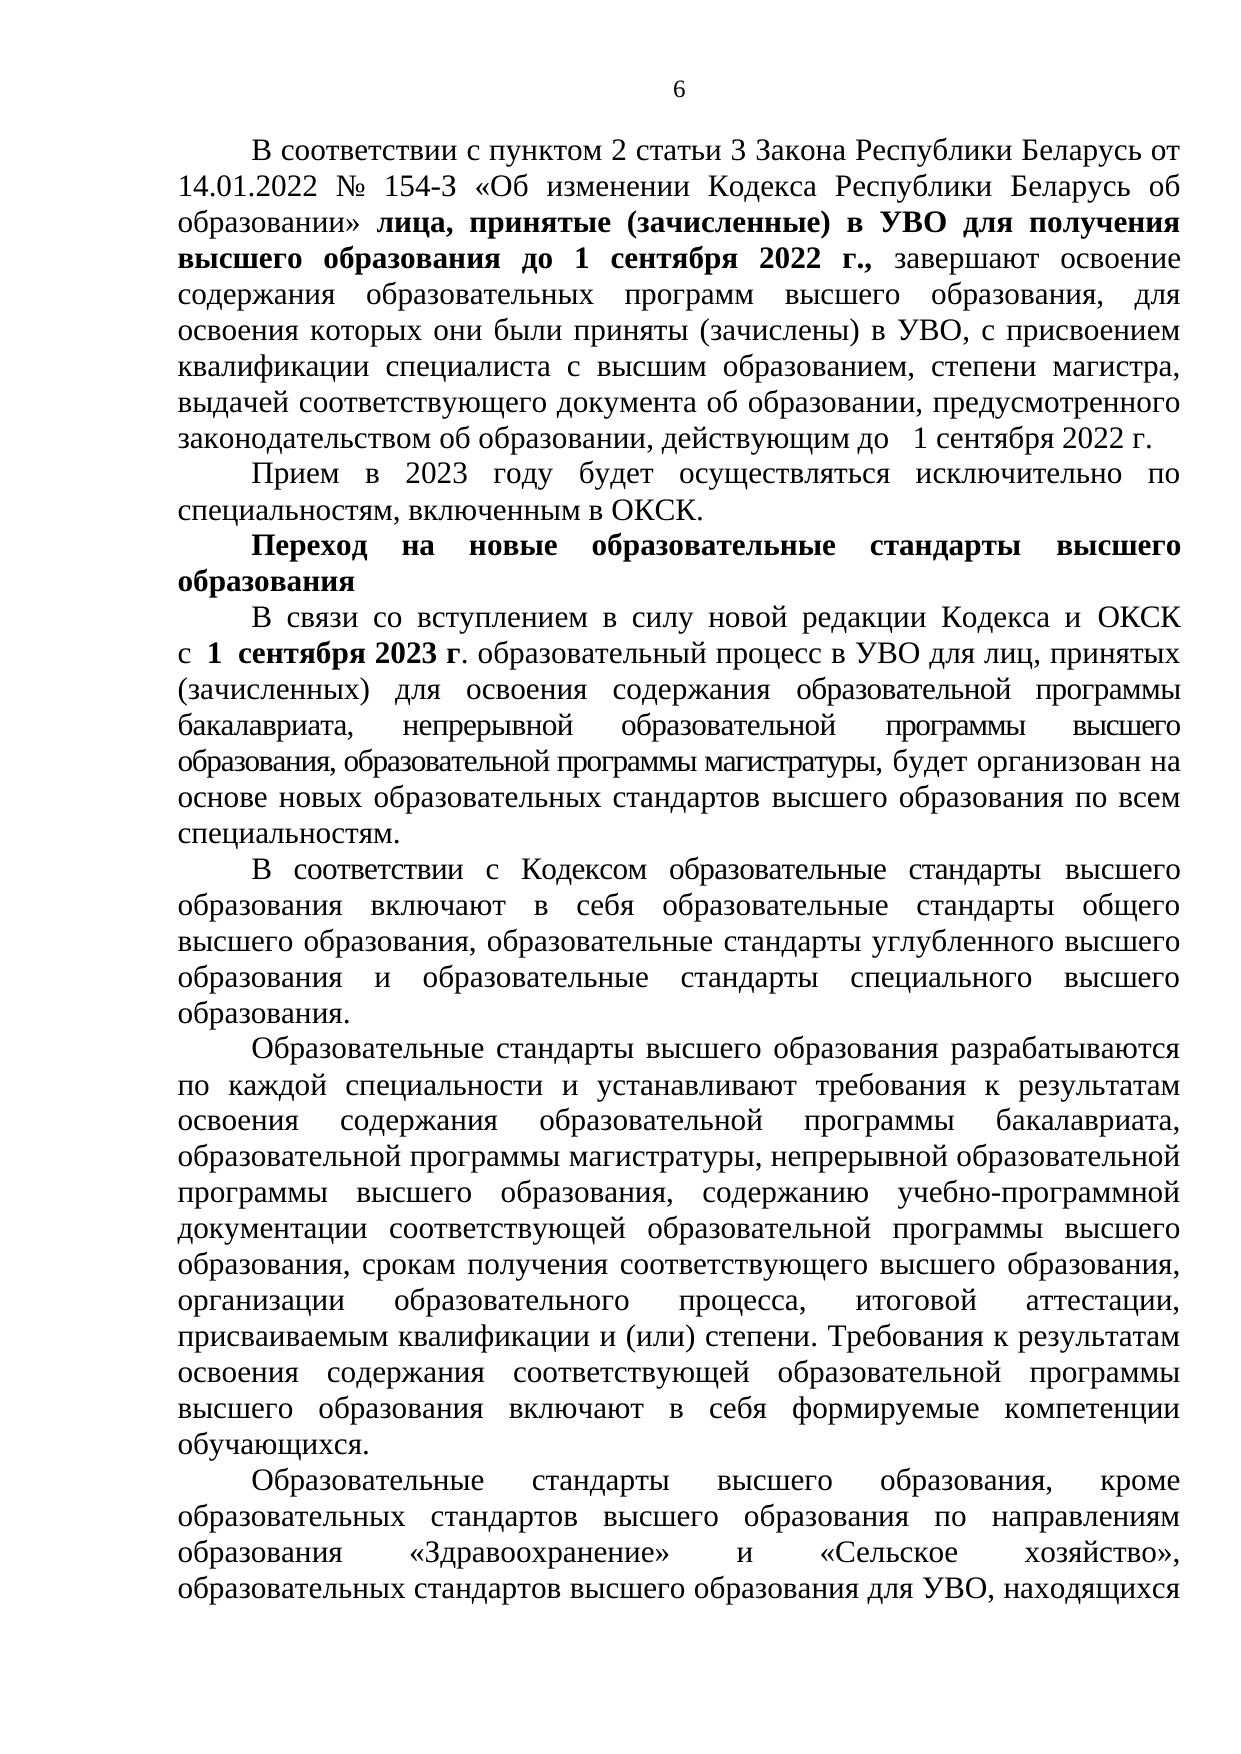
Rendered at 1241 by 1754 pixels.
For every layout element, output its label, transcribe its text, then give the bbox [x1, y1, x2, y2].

text Переход на новые образовательные стандарты высшего образования [177, 527, 1181, 598]
text В соответствии с пунктом 2 статьи 3 Закона Республики Беларусь от 14.01.2022 № 154-З «Об изменении Кодекса Республики Беларусь об образовании» лица, принятые (зачисленные) в УВО для получения высшего образования до 1 сентября 2022 г., завершают освоение содержания образовательных программ высшего образования, для освоения которых они были приняты (зачислены) в УВО, с присвоением квалификации специалиста с высшим образованием, степени магистра, выдачей соответствующего документа об образовании, предусмотренного законодательством об образовании, действующим до 1 сентября 2022 г. [177, 131, 1181, 455]
text В связи со вступлением в силу новой редакции Кодекса и ОКСК с 1 сентября 2023 г. образовательный процесс в УВО для лиц, принятых (зачисленных) для освоения содержания образовательной программы бакалавриата, непрерывной образовательной программы высшего образования, образовательной программы магистратуры, будет организован на основе новых образовательных стандартов высшего образования по всем специальностям. [177, 598, 1181, 850]
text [177, 1461, 1181, 1605]
text Прием в 2023 году будет осуществляться исключительно по специальностям, включенным в ОКСК. [177, 455, 1181, 527]
text Образовательные стандарты высшего образования разрабатываются по каждой специальности и устанавливают требования к результатам освоения содержания образовательной программы бакалавриата, образовательной программы магистратуры, непрерывной образовательной программы высшего образования, содержанию учебно-программной документации соответствующей образовательной программы высшего образования, срокам получения соответствующего высшего образования, организации образовательного процесса, итоговой аттестации, присваиваемым квалификации и (или) степени. Требования к результатам освоения содержания соответствующей образовательной программы высшего образования включают в себя формируемые компетенции обучающихся. [177, 1030, 1181, 1461]
text В соответствии с Кодексом образовательные стандарты высшего образования включают в себя образовательные стандарты общего высшего образования, образовательные стандарты углубленного высшего образования и образовательные стандарты специального высшего образования. [177, 850, 1181, 1030]
